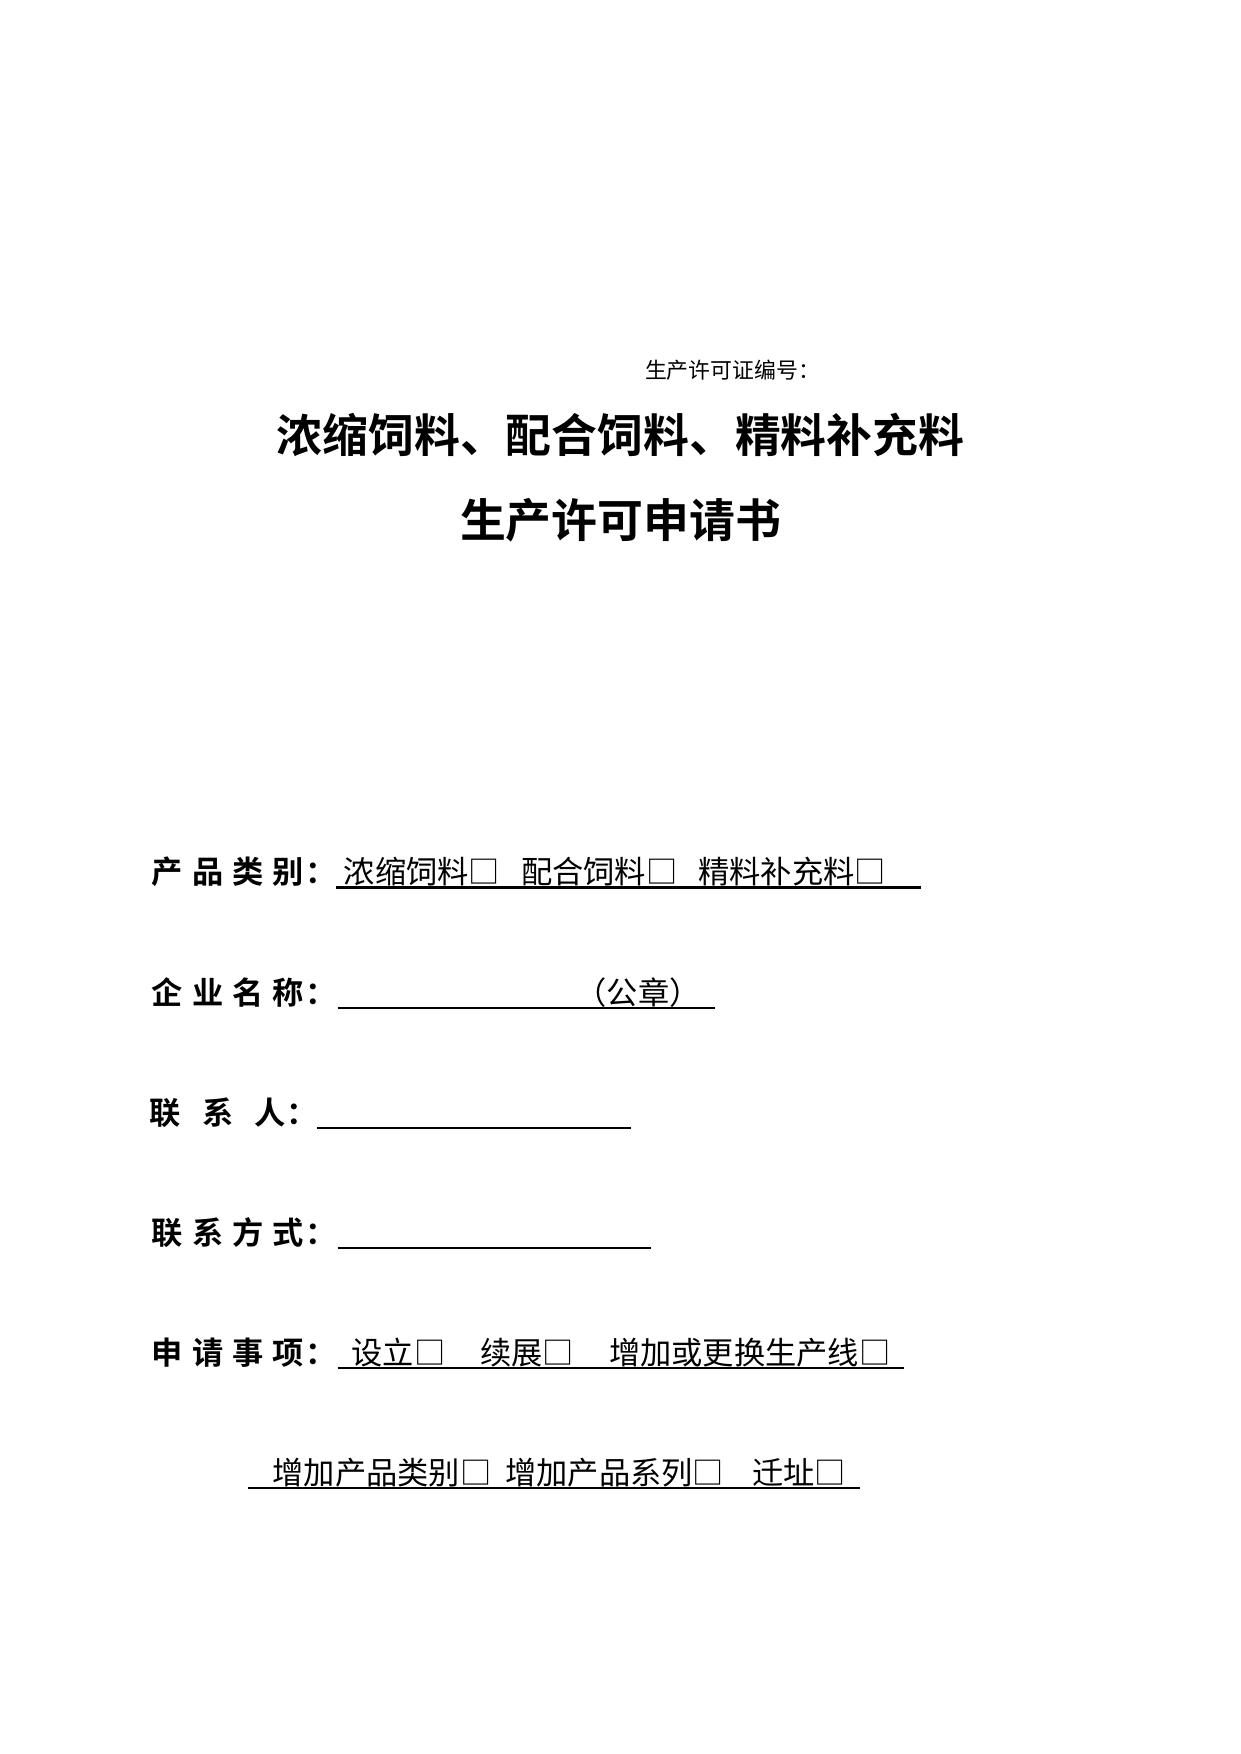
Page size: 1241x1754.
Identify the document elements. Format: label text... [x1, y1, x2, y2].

text 申 请 事 项： 设立□ 续展□ 增加或更换生产线□ [118, 1308, 1122, 1393]
text 产 品 类 别： 浓缩饲料□ 配合饲料□ 精料补充料□ [118, 828, 1122, 913]
text 企 业 名 称： （公章） [118, 948, 1122, 1033]
text 浓缩饲料、配合饲料、精料补充料 [118, 390, 1122, 475]
text 生产许可证编号： [118, 348, 1122, 390]
text 增加产品类别□ 增加产品系列□ 迁址□ [118, 1428, 1122, 1513]
text 生产许可申请书 [118, 475, 1122, 560]
text 联 系 人： [118, 1068, 1122, 1153]
text 联 系 方 式： [118, 1188, 1122, 1273]
